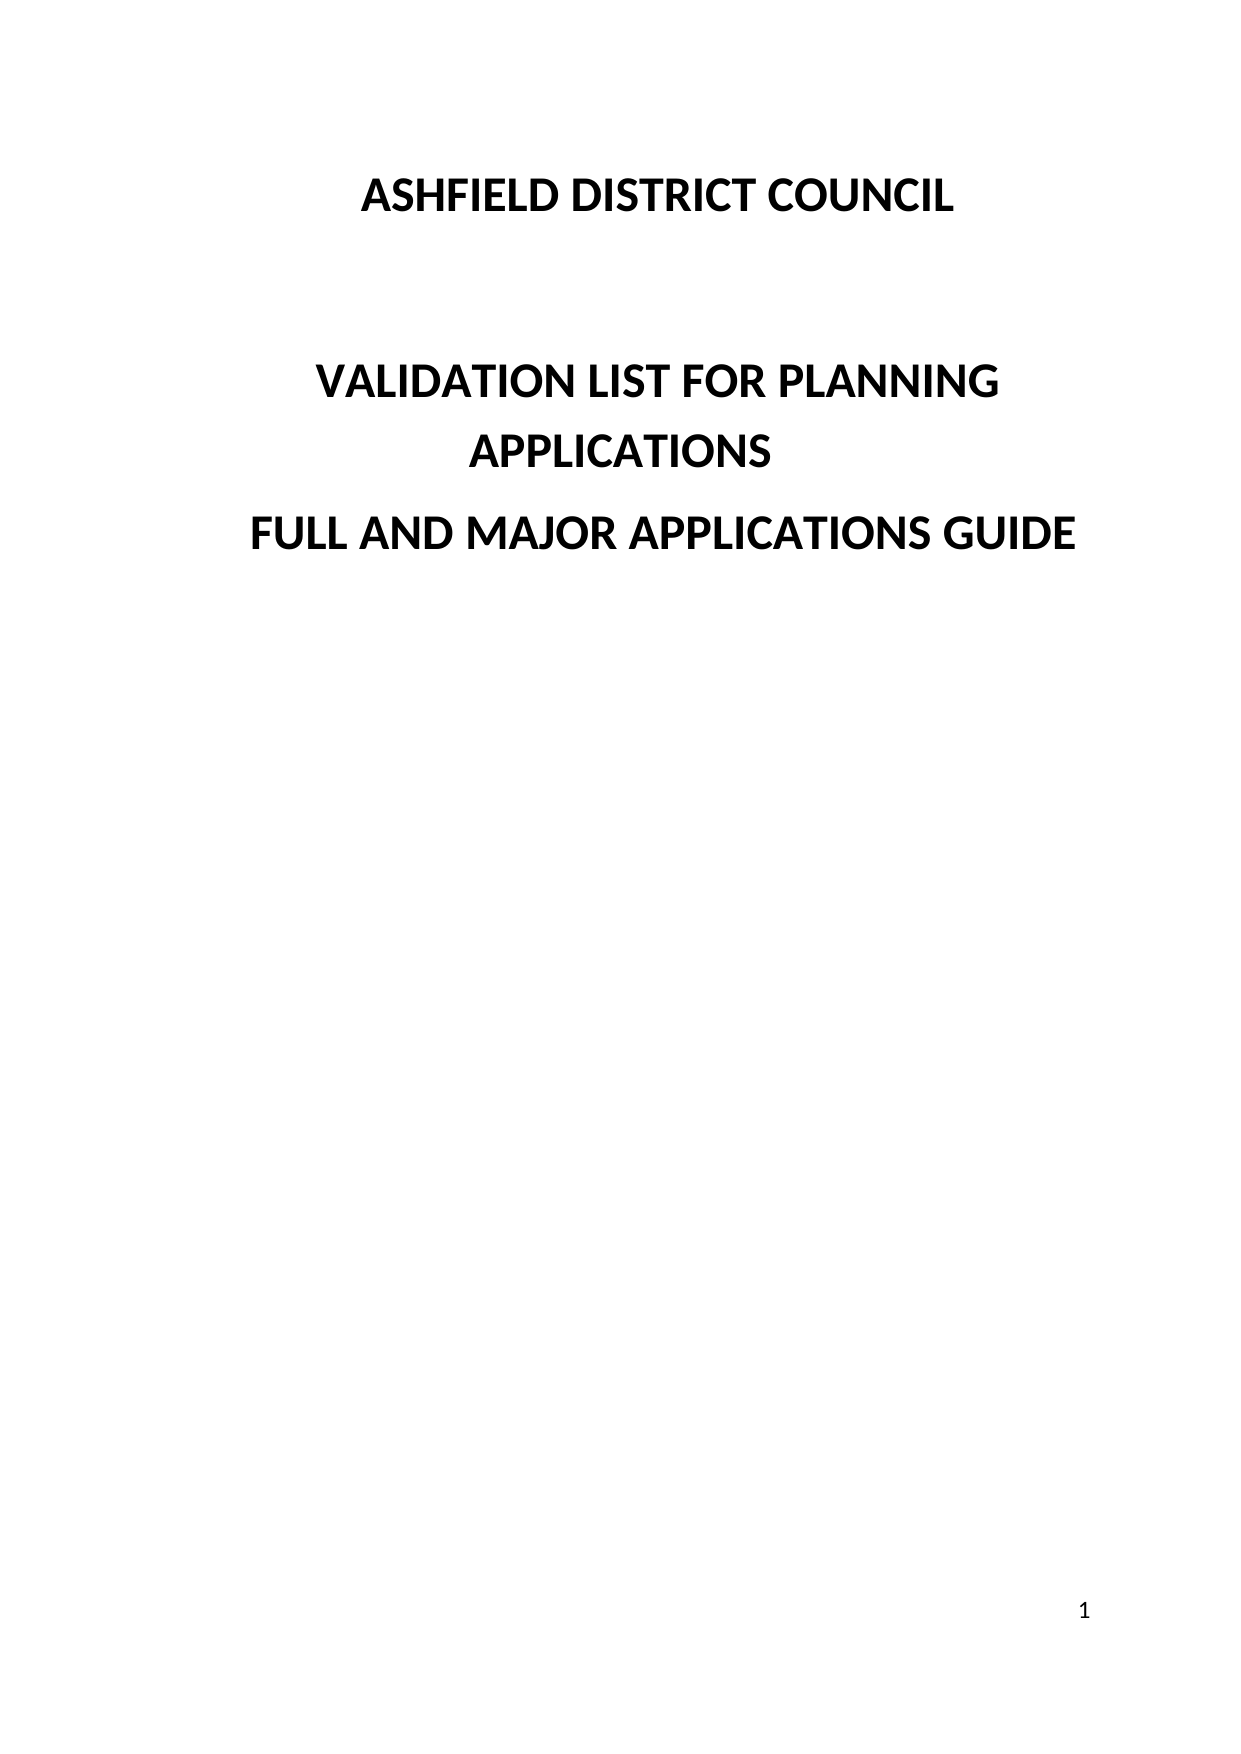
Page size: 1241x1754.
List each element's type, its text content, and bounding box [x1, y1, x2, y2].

subtitle FULL AND MAJOR APPLICATIONS GUIDE [150, 501, 1090, 562]
subtitle ASHFIELD DISTRICT COUNCIL [150, 162, 1090, 223]
subtitle VALIDATION LIST FOR PLANNING APPLICATIONS [150, 348, 1090, 480]
